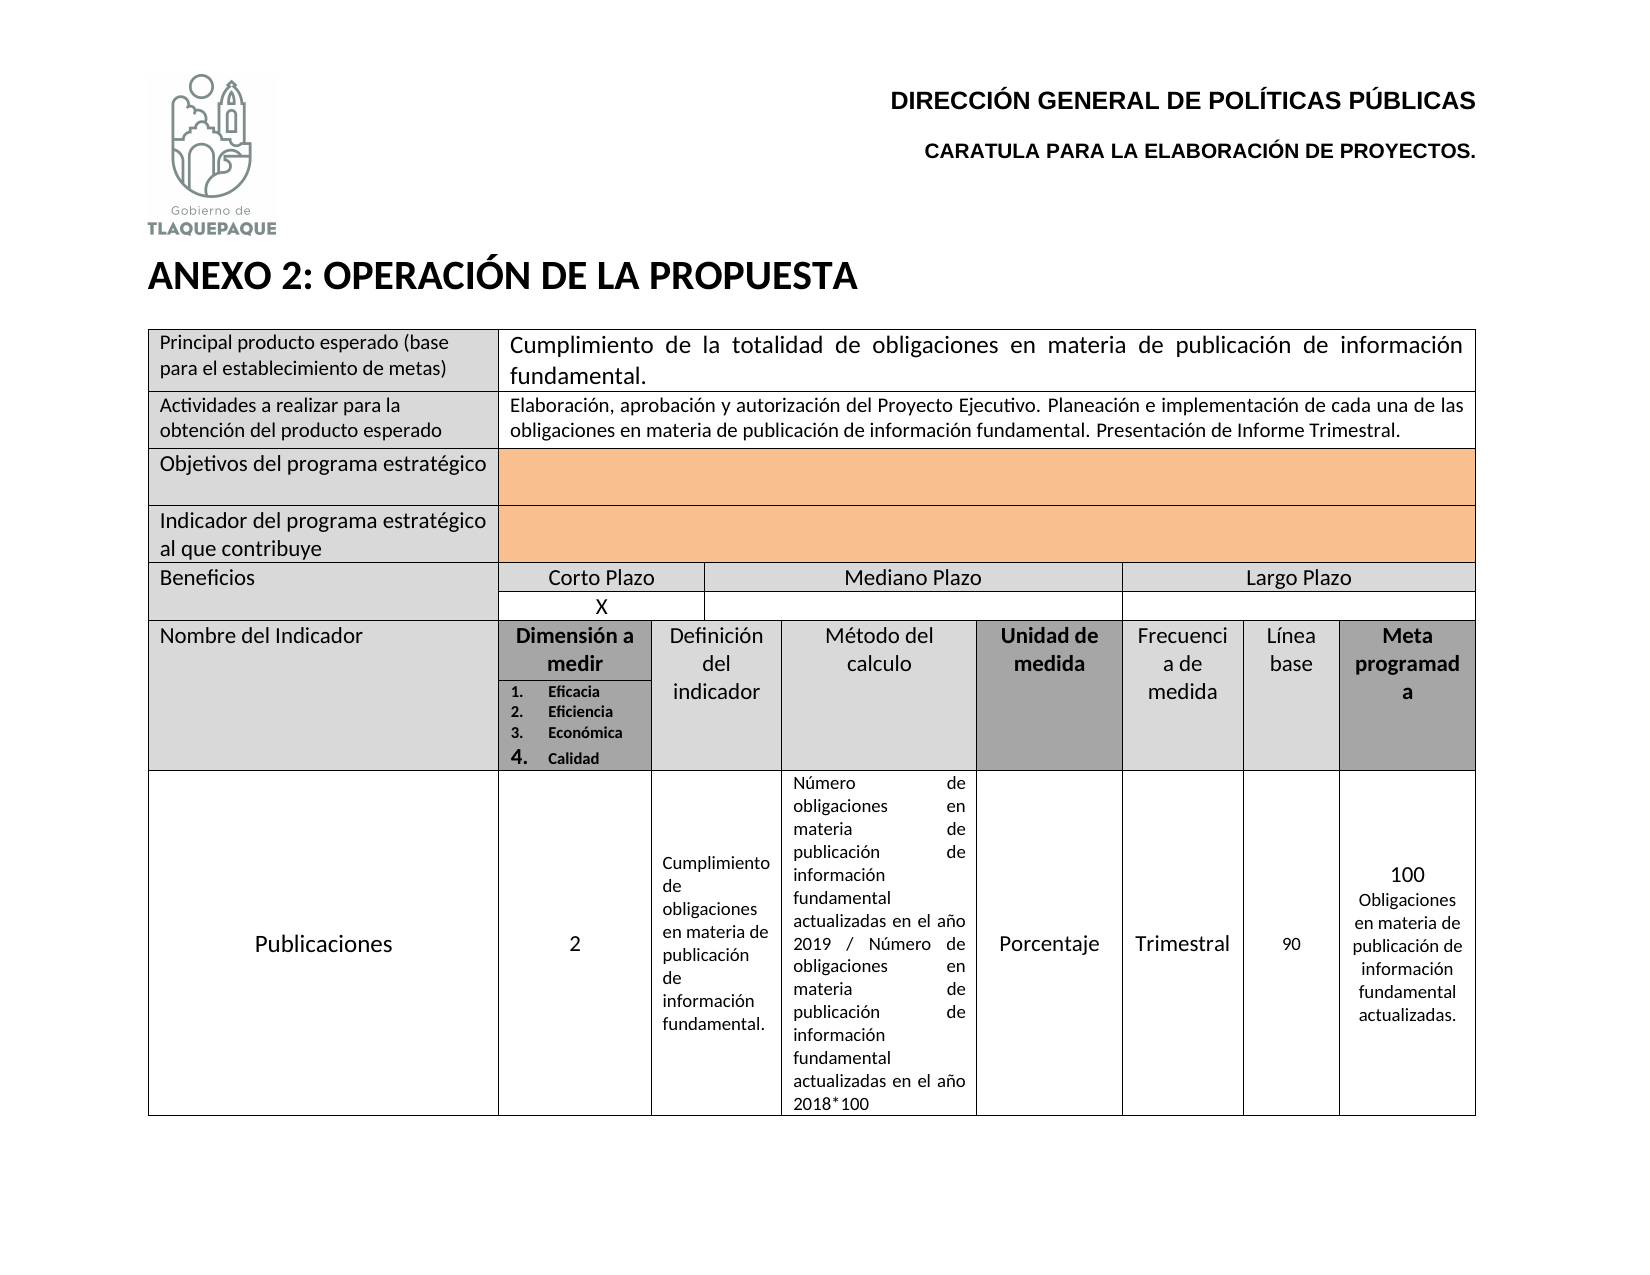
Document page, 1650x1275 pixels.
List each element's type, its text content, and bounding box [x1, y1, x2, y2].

table_cell [1123, 592, 1475, 620]
table_cell [499, 449, 1475, 505]
table_cell Beneficios [149, 563, 498, 620]
table_cell Número de obligaciones en materia de publicación de información fundamental actualizadas en el año 2019 / Número de obligaciones en materia de publicación de información fundamental actualizadas en el año 2018*100 [782, 771, 976, 1115]
table_cell Definición del indicador [652, 621, 781, 770]
table_cell Elaboración, aprobación y autorización del Proyecto Ejecutivo. Planeación e implementación de cada una de las obligaciones en materia de publicación de información fundamental. Presentación de Informe Trimestral. [499, 392, 1475, 448]
table_cell X [499, 592, 704, 620]
table_cell 90 [1244, 771, 1339, 1115]
table_cell Frecuencia de medida [1123, 621, 1243, 770]
picture [147, 74, 276, 236]
table_cell Meta programada [1340, 621, 1475, 770]
table_cell [705, 592, 1122, 620]
table_cell Publicaciones [149, 771, 498, 1115]
table_cell Nombre del Indicador [149, 621, 498, 770]
table_cell Método del calculo [782, 621, 976, 770]
table_cell Objetivos del programa estratégico [149, 449, 498, 505]
table_cell Corto Plazo [499, 563, 704, 591]
table_cell Indicador del programa estratégico al que contribuye [149, 506, 498, 562]
table_cell Cumplimiento de obligaciones en materia de publicación de información fundamental. [652, 771, 781, 1115]
table_cell [499, 506, 1475, 562]
table_cell Línea base [1244, 621, 1339, 770]
table_cell 2 [499, 771, 651, 1115]
table_cell Porcentaje [977, 771, 1122, 1115]
table_cell Mediano Plazo [705, 563, 1122, 591]
text ANEXO 2: OPERACIÓN DE LA PROPUESTA [148, 249, 1502, 300]
table_cell 100 Obligaciones en materia de publicación de información fundamental actualizadas. [1340, 771, 1475, 1115]
table_cell Dimensión a medir [499, 621, 651, 680]
table_cell Actividades a realizar para la obtención del producto esperado [149, 392, 498, 448]
table_header Principal producto esperado (base para el establecimiento de metas) [149, 330, 498, 391]
table_cell Largo Plazo [1123, 563, 1475, 591]
table_cell Unidad de medida [977, 621, 1122, 770]
table_cell Trimestral [1123, 771, 1243, 1115]
table_header Cumplimiento de la totalidad de obligaciones en materia de publicación de información fundamental. [499, 330, 1475, 391]
table_cell Eficacia Eficiencia Económica Calidad [499, 681, 651, 770]
